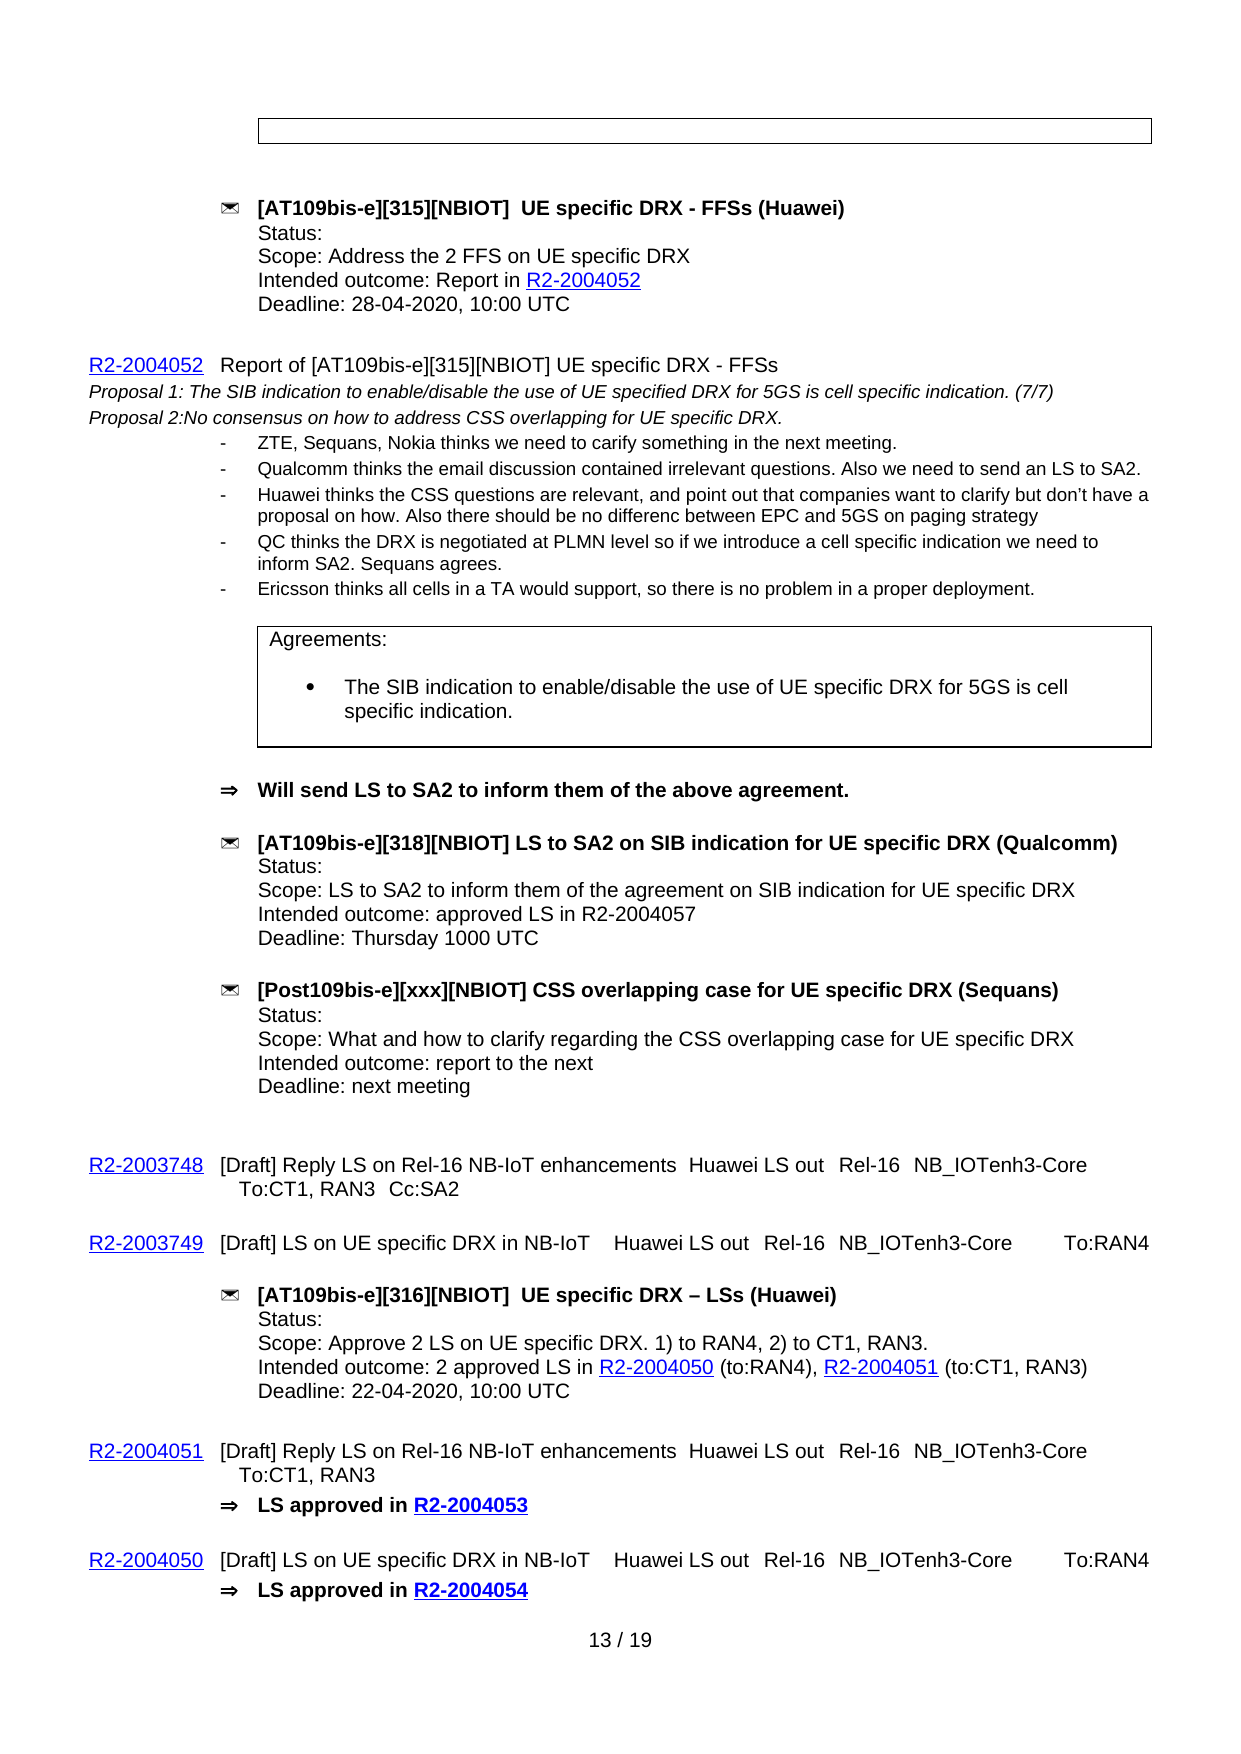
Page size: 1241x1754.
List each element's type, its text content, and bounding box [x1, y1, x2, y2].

text [AT109bis-e][318][NBIOT] LS to SA2 on SIB indication for UE specific DRX (Qualcomm) [220, 830, 1152, 854]
text Intended outcome: report to the next [220, 1050, 1152, 1074]
list QC thinks the DRX is negotiated at PLMN level so if we introduce a cell specific indication we need to inform SA2. Sequans agrees. [220, 531, 1152, 574]
text Status: [220, 854, 1152, 878]
title R2-2004052 Report of [AT109bis-e][315][NBIOT] UE specific DRX - FFSs [89, 353, 1152, 377]
text Proposal 2:No consensus on how to address CSS overlapping for UE specific DRX. [89, 406, 1152, 428]
list ZTE, Sequans, Nokia thinks we need to carify something in the next meeting. [220, 432, 1152, 454]
text Scope: LS to SA2 to inform them of the agreement on SIB indication for UE specific DRX [220, 878, 1152, 902]
text LS approved in R2-2004054 [220, 1578, 1152, 1602]
text [AT109bis-e][316][NBIOT] UE specific DRX – LSs (Huawei) [220, 1283, 1152, 1307]
text Deadline: next meeting [220, 1074, 1152, 1098]
list Huawei thinks the CSS questions are relevant, and point out that companies want to clarify but don’t have a proposal on how. Also there should be no differenc between EPC and 5GS on paging strategy [220, 484, 1152, 527]
title R2-2003749 [Draft] LS on UE specific DRX in NB-IoT Huawei LS out Rel-16 NB_IOTenh3-Core To:RAN4 [89, 1231, 1152, 1254]
text Status: [220, 220, 1152, 244]
text Scope: Address the 2 FFS on UE specific DRX [220, 244, 1152, 268]
title R2-2004050 [Draft] LS on UE specific DRX in NB-IoT Huawei LS out Rel-16 NB_IOTenh3-Core To:RAN4 [89, 1548, 1152, 1572]
text Intended outcome: 2 approved LS in R2-2004050 (to:RAN4), R2-2004051 (to:CT1, RAN3) [220, 1354, 1152, 1378]
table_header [259, 119, 1151, 143]
text [Post109bis-e][xxx][NBIOT] CSS overlapping case for UE specific DRX (Sequans) [220, 978, 1152, 1002]
text Deadline: 28-04-2020, 10:00 UTC [220, 292, 1152, 316]
title R2-2004051 [Draft] Reply LS on Rel-16 NB-IoT enhancements Huawei LS out Rel-16 NB_IOTenh3-Core To:CT1, RAN3 [89, 1439, 1152, 1487]
text Will send LS to SA2 to inform them of the above agreement. [220, 778, 1152, 802]
text Status: [220, 1002, 1152, 1026]
text [AT109bis-e][315][NBIOT] UE specific DRX - FFSs (Huawei) [220, 196, 1152, 220]
text LS approved in R2-2004053 [220, 1493, 1152, 1518]
text Proposal 1: The SIB indication to enable/disable the use of UE specified DRX for 5GS is cell specific indication. (7/7) [89, 381, 1152, 402]
list Ericsson thinks all cells in a TA would support, so there is no problem in a proper deployment. [220, 578, 1152, 600]
text Deadline: 22-04-2020, 10:00 UTC [220, 1378, 1152, 1402]
text Deadline: Thursday 1000 UTC [220, 926, 1152, 950]
text Intended outcome: approved LS in R2-2004057 [220, 902, 1152, 926]
text Scope: What and how to clarify regarding the CSS overlapping case for UE specific DRX [220, 1026, 1152, 1050]
list Qualcomm thinks the email discussion contained irrelevant questions. Also we need to send an LS to SA2. [220, 458, 1152, 479]
title R2-2003748 [Draft] Reply LS on Rel-16 NB-IoT enhancements Huawei LS out Rel-16 NB_IOTenh3-Core To:CT1, RAN3 Cc:SA2 [89, 1152, 1152, 1200]
table_header Agreements: The SIB indication to enable/disable the use of UE specific DRX for 5GS is cell specific indication. [258, 627, 1151, 746]
text Status: [220, 1307, 1152, 1331]
text Intended outcome: Report in R2-2004052 [220, 268, 1152, 292]
text Scope: Approve 2 LS on UE specific DRX. 1) to RAN4, 2) to CT1, RAN3. [220, 1331, 1152, 1354]
